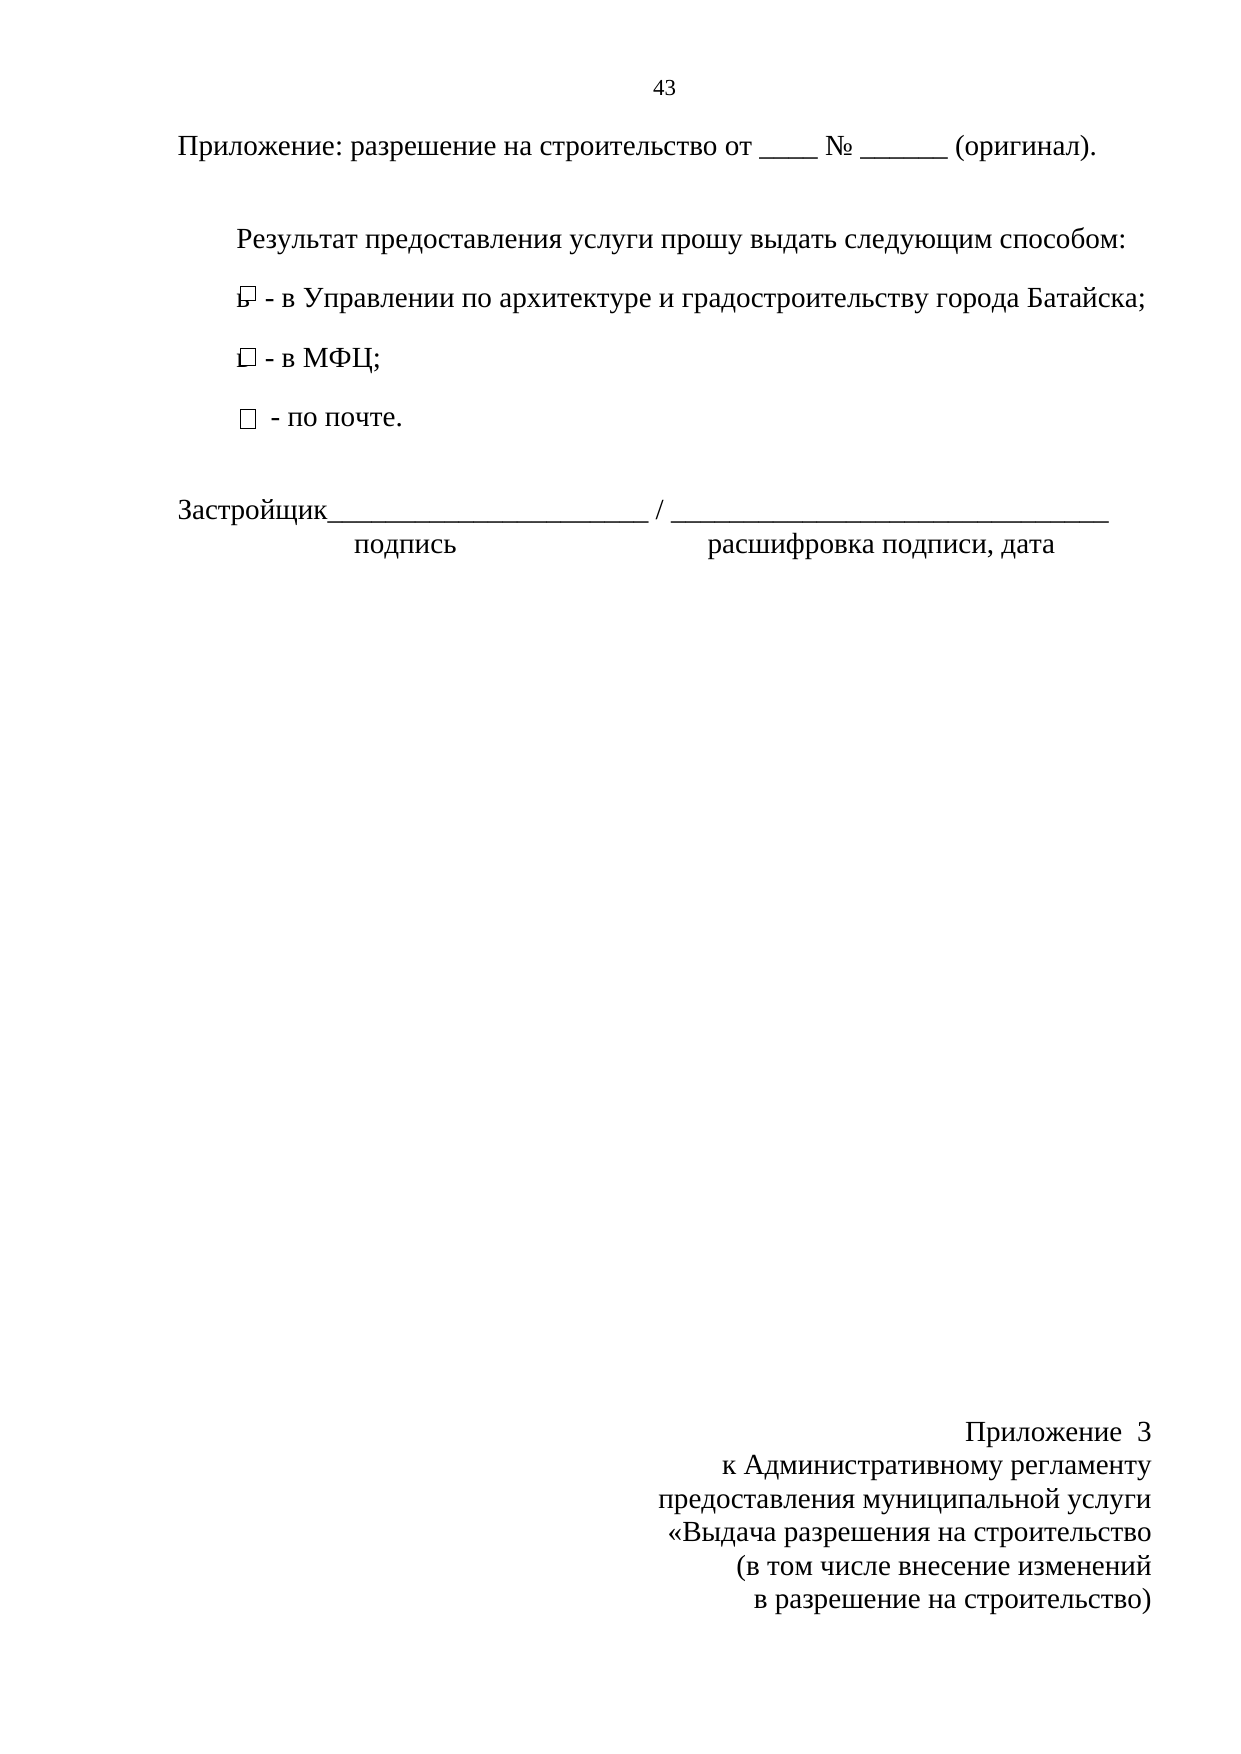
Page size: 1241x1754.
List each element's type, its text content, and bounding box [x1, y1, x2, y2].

text предоставления муниципальной услуги [177, 1481, 1152, 1514]
text - по почте. [176, 399, 1152, 433]
text «Выдача разрешения на строительство [177, 1514, 1152, 1548]
text в разрешение на строительство) [177, 1582, 1152, 1615]
text подпись расшифровка подписи, дата [177, 526, 1152, 559]
text Результат предоставления услуги прошу выдать следующим способом: [177, 221, 1152, 255]
text Приложение 3 [177, 1414, 1152, 1447]
text в - в МФЦ; [177, 340, 1152, 373]
text Приложение: разрешение на строительство от ____ № ______ (оригинал). [177, 128, 1152, 162]
text в - в Управлении по архитектуре и градостроительству города Батайска; [177, 281, 1152, 314]
text к Административному регламенту [177, 1447, 1152, 1481]
text Застройщик______________________ / ______________________________ [177, 492, 1152, 526]
text (в том числе внесение изменений [177, 1548, 1152, 1582]
